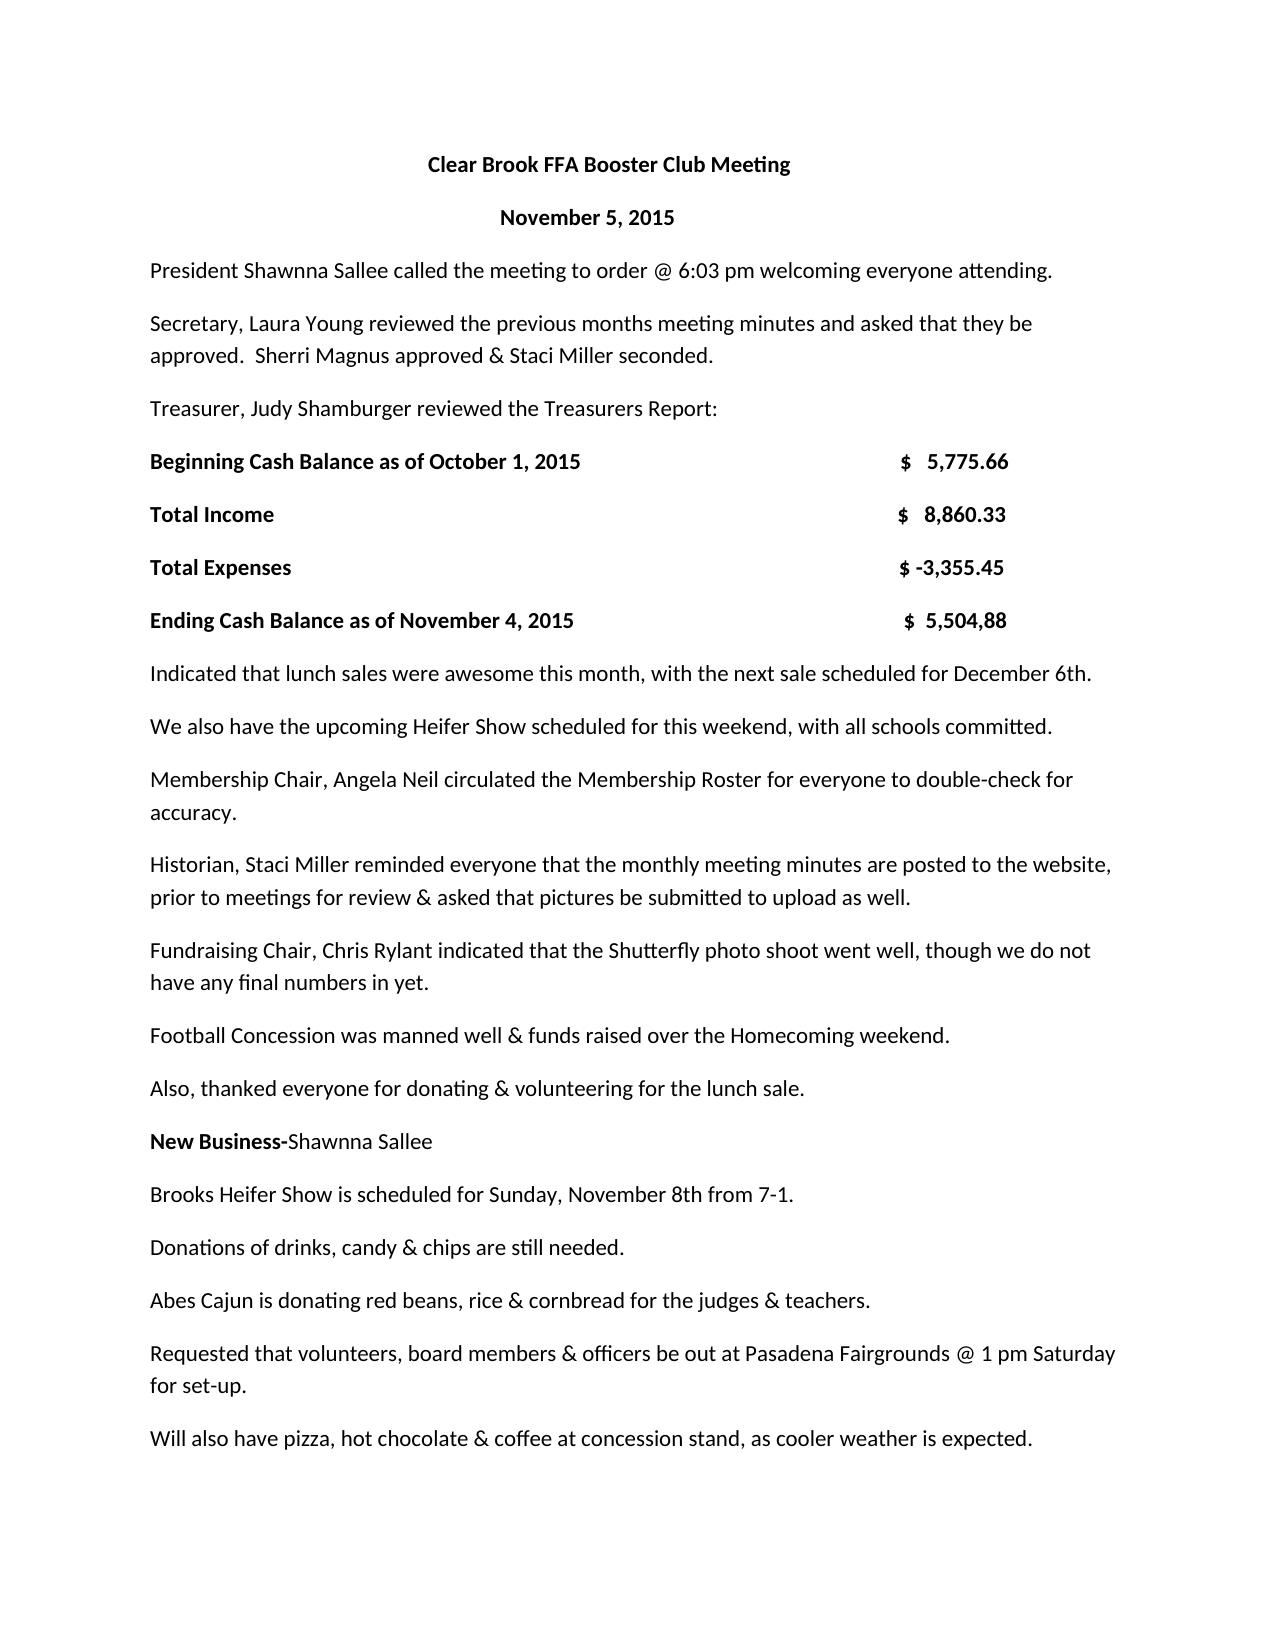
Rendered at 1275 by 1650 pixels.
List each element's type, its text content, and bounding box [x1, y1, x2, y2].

text Beginning Cash Balance as of October 1, 2015 $ 5,775.66 [150, 447, 1125, 475]
text Also, thanked everyone for donating & volunteering for the lunch sale. [150, 1074, 1125, 1102]
text Brooks Heifer Show is scheduled for Sunday, November 8th from 7-1. [150, 1180, 1125, 1208]
text We also have the upcoming Heifer Show scheduled for this weekend, with all schools committed. [150, 712, 1125, 740]
text Football Concession was manned well & funds raised over the Homecoming weekend. [150, 1021, 1125, 1049]
text Donations of drinks, candy & chips are still needed. [150, 1233, 1125, 1261]
text President Shawnna Sallee called the meeting to order @ 6:03 pm welcoming everyone attending. [150, 256, 1125, 284]
text Membership Chair, Angela Neil circulated the Membership Roster for everyone to double-check for accuracy. [150, 765, 1125, 826]
text Requested that volunteers, board members & officers be out at Pasadena Fairgrounds @ 1 pm Saturday for set-up. [150, 1339, 1125, 1399]
text November 5, 2015 [150, 203, 1125, 231]
text Historian, Staci Miller reminded everyone that the monthly meeting minutes are posted to the website, prior to meetings for review & asked that pictures be submitted to upload as well. [150, 851, 1125, 911]
text Clear Brook FFA Booster Club Meeting [150, 150, 1125, 178]
text Indicated that lunch sales were awesome this month, with the next sale scheduled for December 6th. [150, 659, 1125, 687]
text Secretary, Laura Young reviewed the previous months meeting minutes and asked that they be approved. Sherri Magnus approved & Staci Miller seconded. [150, 309, 1125, 369]
text Fundraising Chair, Chris Rylant indicated that the Shutterfly photo shoot went well, though we do not have any final numbers in yet. [150, 936, 1125, 996]
text Will also have pizza, hot chocolate & coffee at concession stand, as cooler weather is expected. [150, 1424, 1125, 1452]
text Total Income $ 8,860.33 [150, 500, 1125, 528]
text Total Expenses $ -3,355.45 [150, 553, 1125, 581]
text New Business-Shawnna Sallee [150, 1127, 1125, 1155]
text Abes Cajun is donating red beans, rice & cornbread for the judges & teachers. [150, 1286, 1125, 1314]
text Ending Cash Balance as of November 4, 2015 $ 5,504,88 [150, 606, 1125, 634]
text Treasurer, Judy Shamburger reviewed the Treasurers Report: [150, 394, 1125, 422]
